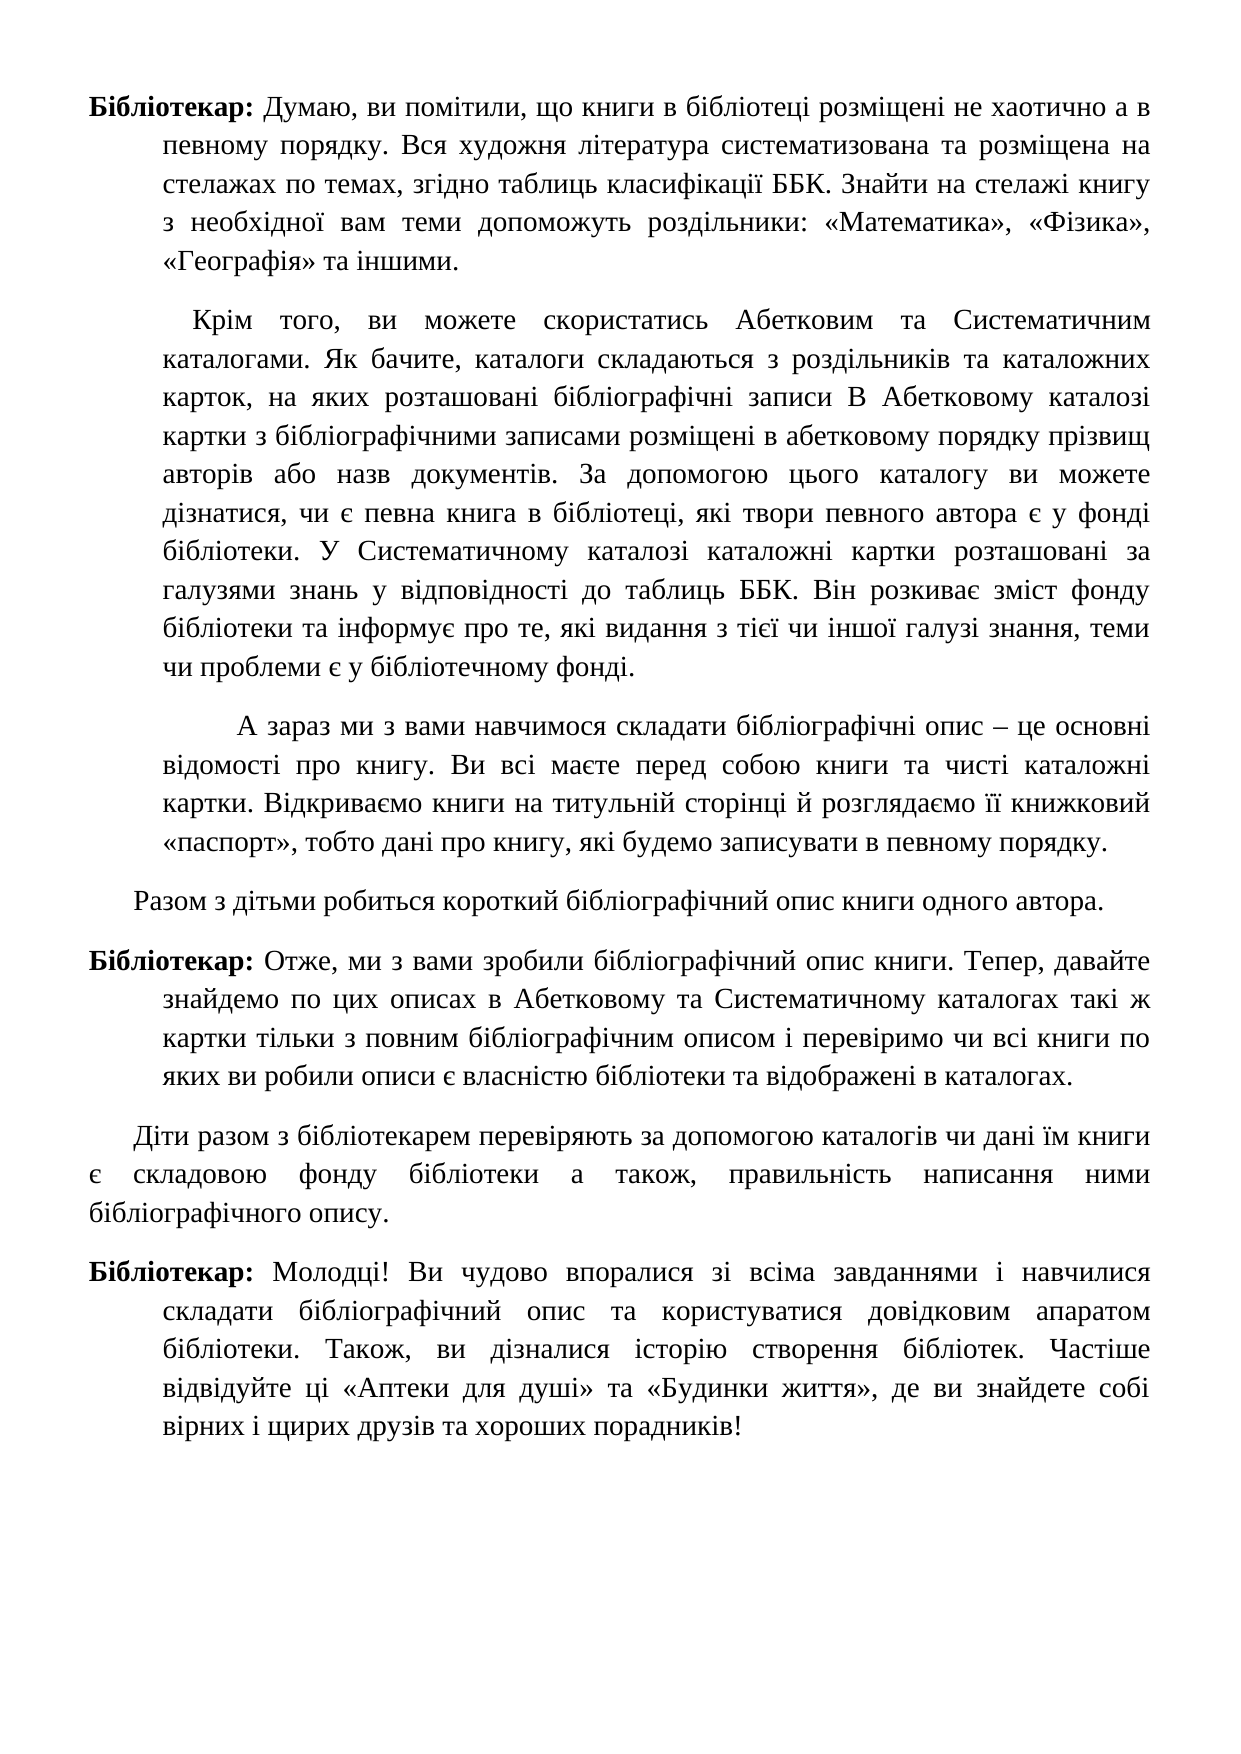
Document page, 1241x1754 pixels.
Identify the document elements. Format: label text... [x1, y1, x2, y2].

text Разом з дітьми робиться короткий бібліографічний опис книги одного автора. [89, 883, 1152, 917]
text Бібліотекар: Отже, ми з вами зробили бібліографічний опис книги. Тепер, давайте знайдемо по цих описах в Абетковому та Систематичному каталогах такі ж картки тільки з повним бібліографічним описом і перевіримо чи всі книги по яких ви робили описи є власністю бібліотеки та відображені в каталогах. [89, 943, 1152, 1092]
text Бібліотекар: Думаю, ви помітили, що книги в бібліотеці розміщені не хаотично а в певному порядку. Вся художня література систематизована та розміщена на стелажах по темах, згідно таблиць класифікації ББК. Знайти на стелажі книгу з необхідної вам теми допоможуть роздільники: «Математика», «Фізика», «Географія» та іншими. [89, 89, 1152, 276]
text Крім того, ви можете скористатись Абетковим та Систематичним каталогами. Як бачите, каталоги складаються з роздільників та каталожних карток, на яких розташовані бібліографічні записи В Абетковому каталозі картки з бібліографічними записами розміщені в абетковому порядку прізвищ авторів або назв документів. За допомогою цього каталогу ви можете дізнатися, чи є певна книга в бібліотеці, які твори певного автора є у фонді бібліотеки. У Систематичному каталозі каталожні картки розташовані за галузями знань у відповідності до таблиць ББК. Він розкиває зміст фонду бібліотеки та інформує про те, які видання з тієї чи іншої галузі знання, теми чи проблеми є у бібліотечному фонді. [162, 302, 1152, 683]
text А зараз ми з вами навчимося складати бібліографічні опис – це основні відомості про книгу. Ви всі маєте перед собою книги та чисті каталожні картки. Відкриваємо книги на титульній сторінці й розглядаємо її книжковий «паспорт», тобто дані про книгу, які будемо записувати в певному порядку. [162, 708, 1152, 858]
text Діти разом з бібліотекарем перевіряють за допомогою каталогів чи дані їм книги є складовою фонду бібліотеки а також, правильність написання ними бібліографічного опису. [89, 1118, 1152, 1228]
text Бібліотекар: Молодці! Ви чудово впоралися зі всіма завданнями і навчилися складати бібліографічний опис та користуватися довідковим апаратом бібліотеки. Також, ви дізналися історію створення бібліотек. Частіше відвідуйте ці «Аптеки для душі» та «Будинки життя», де ви знайдете собі вірних і щирих друзів та хороших порадників! [89, 1254, 1152, 1442]
